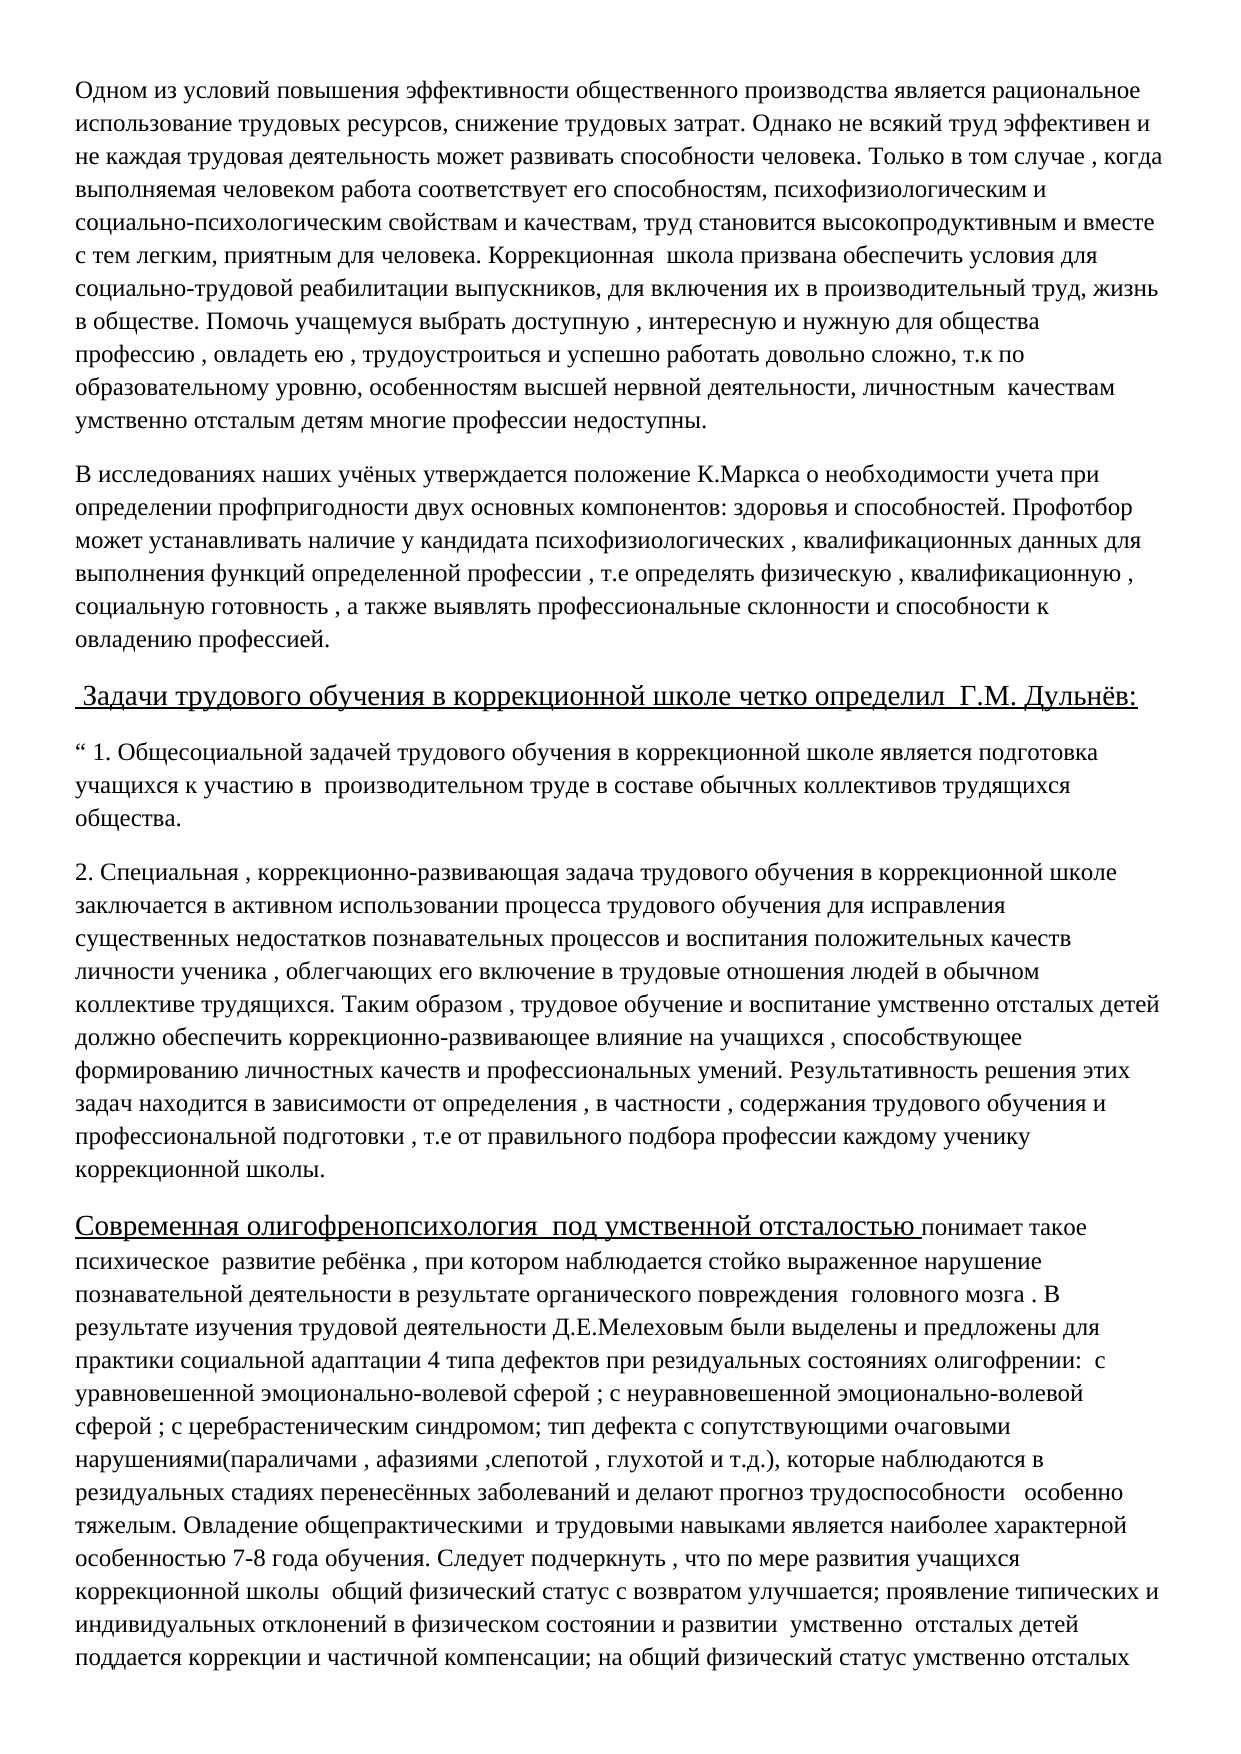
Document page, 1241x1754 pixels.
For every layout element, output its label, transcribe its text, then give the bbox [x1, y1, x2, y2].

text “ 1. Общесоциальной задачей трудового обучения в коррекционной школе является подготовка учащихся к участию в производительном труде в составе обычных коллективов трудящихся общества. [75, 737, 1165, 832]
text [75, 1208, 1165, 1671]
text 2. Специальная , коррекционно-развивающая задача трудового обучения в коррекционной школе заключается в активном использовании процесса трудового обучения для исправления существенных недостатков познавательных процессов и воспитания положительных качеств личности ученика , облегчающих его включение в трудовые отношения людей в обычном коллективе трудящихся. Таким образом , трудовое обучение и воспитание умственно отсталых детей должно обеспечить коррекционно-развивающее влияние на учащихся , способствующее формированию личностных качеств и профессиональных умений. Результативность решения этих задач находится в зависимости от определения , в частности , содержания трудового обучения и профессиональной подготовки , т.е от правильного подбора профессии каждому ученику коррекционной школы. [75, 857, 1165, 1183]
text Одном из условий повышения эффективности общественного производства является рациональное использование трудовых ресурсов, снижение трудовых затрат. Однако не всякий труд эффективен и не каждая трудовая деятельность может развивать способности человека. Только в том случае , когда выполняемая человеком работа соответствует его способностям, психофизиологическим и социально-психологическим свойствам и качествам, труд становится высокопродуктивным и вместе с тем легким, приятным для человека. Коррекционная школа призвана обеспечить условия для социально-трудовой реабилитации выпускников, для включения их в производительный труд, жизнь в обществе. Помочь учащемуся выбрать доступную , интересную и нужную для общества профессию , овладеть ею , трудоустроиться и успешно работать довольно сложно, т.к по образовательному уровню, особенностям высшей нервной деятельности, личностным качествам умственно отсталым детям многие профессии недоступны. [75, 75, 1165, 434]
text Задачи трудового обучения в коррекционной школе четко определил Г.М. Дульнёв: [75, 678, 1165, 712]
text В исследованиях наших учёных утверждается положение К.Маркса о необходимости учета при определении профпригодности двух основных компонентов: здоровья и способностей. Профотбор может устанавливать наличие у кандидата психофизиологических , квалификационных данных для выполнения функций определенной профессии , т.е определять физическую , квалификационную , социальную готовность , а также выявлять профессиональные склонности и способности к овладению профессией. [75, 459, 1165, 653]
